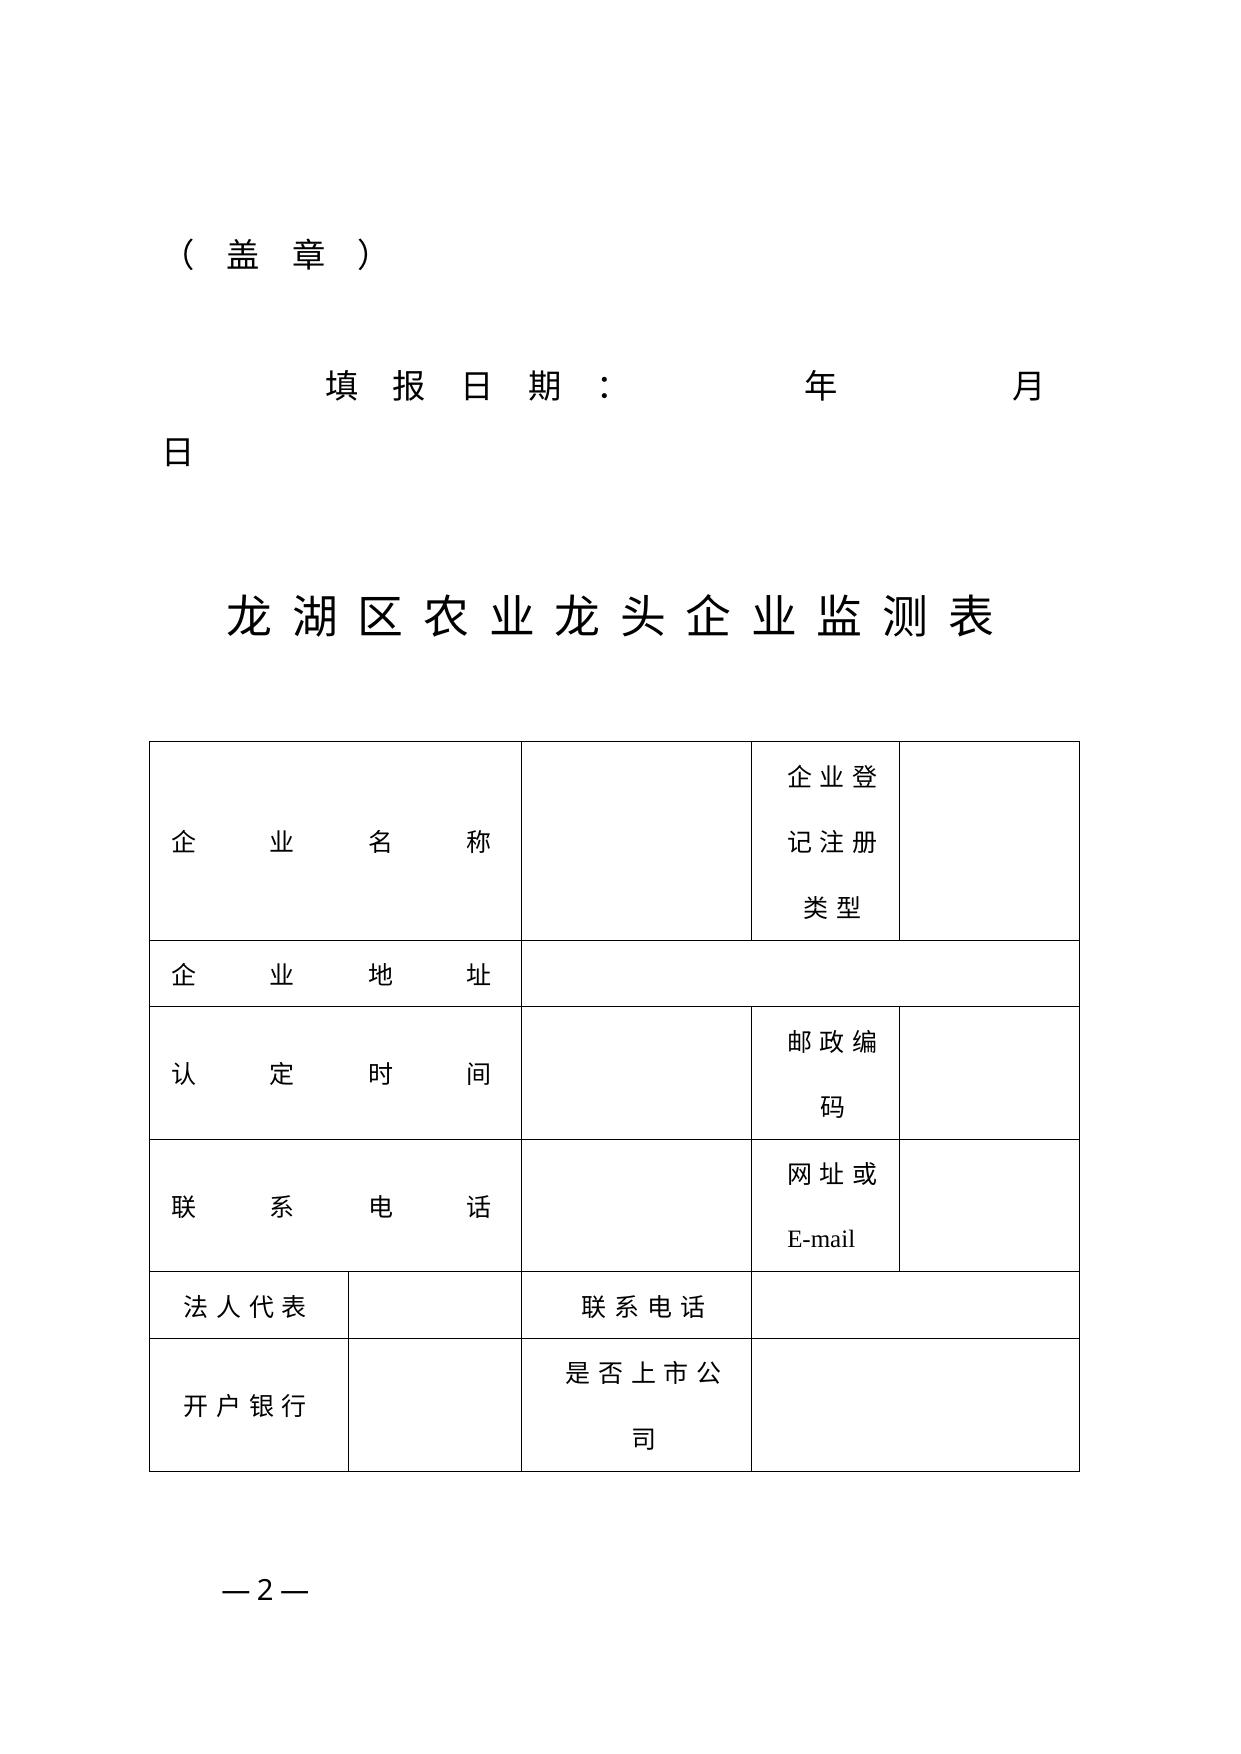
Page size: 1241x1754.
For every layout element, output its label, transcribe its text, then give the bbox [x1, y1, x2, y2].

table_cell 开户银行 [150, 1339, 348, 1471]
table_cell [522, 1007, 751, 1139]
table_cell 法人代表 [150, 1272, 348, 1338]
table_cell 联 系 电 话 [150, 1140, 521, 1271]
table_cell [522, 941, 1079, 1006]
text 龙湖区农业龙头企业监测表 [161, 548, 1079, 680]
table_cell 网址或 E-mail [752, 1140, 899, 1271]
text 填报日期： 年 月 日 [161, 351, 1079, 483]
table_header [522, 742, 751, 939]
table_cell 企 业 地 址 [150, 941, 521, 1006]
table_cell [752, 1339, 1079, 1471]
table_cell [752, 1272, 1079, 1338]
table_cell 认 定 时 间 [150, 1007, 521, 1139]
table_header 企 业 名 称 [150, 742, 521, 939]
table_cell 是否上市公司 [522, 1339, 751, 1471]
table_header [900, 742, 1079, 939]
table_cell [349, 1272, 521, 1338]
table_cell 邮政编码 [752, 1007, 899, 1139]
table_header 企业登记注册类型 [752, 742, 899, 939]
table_cell 联系电话 [522, 1272, 751, 1338]
table_cell [900, 1007, 1079, 1139]
table_cell [900, 1140, 1079, 1271]
table_cell [522, 1140, 751, 1271]
table_cell [349, 1339, 521, 1471]
text 填报单位： （盖章） [161, 220, 1079, 285]
